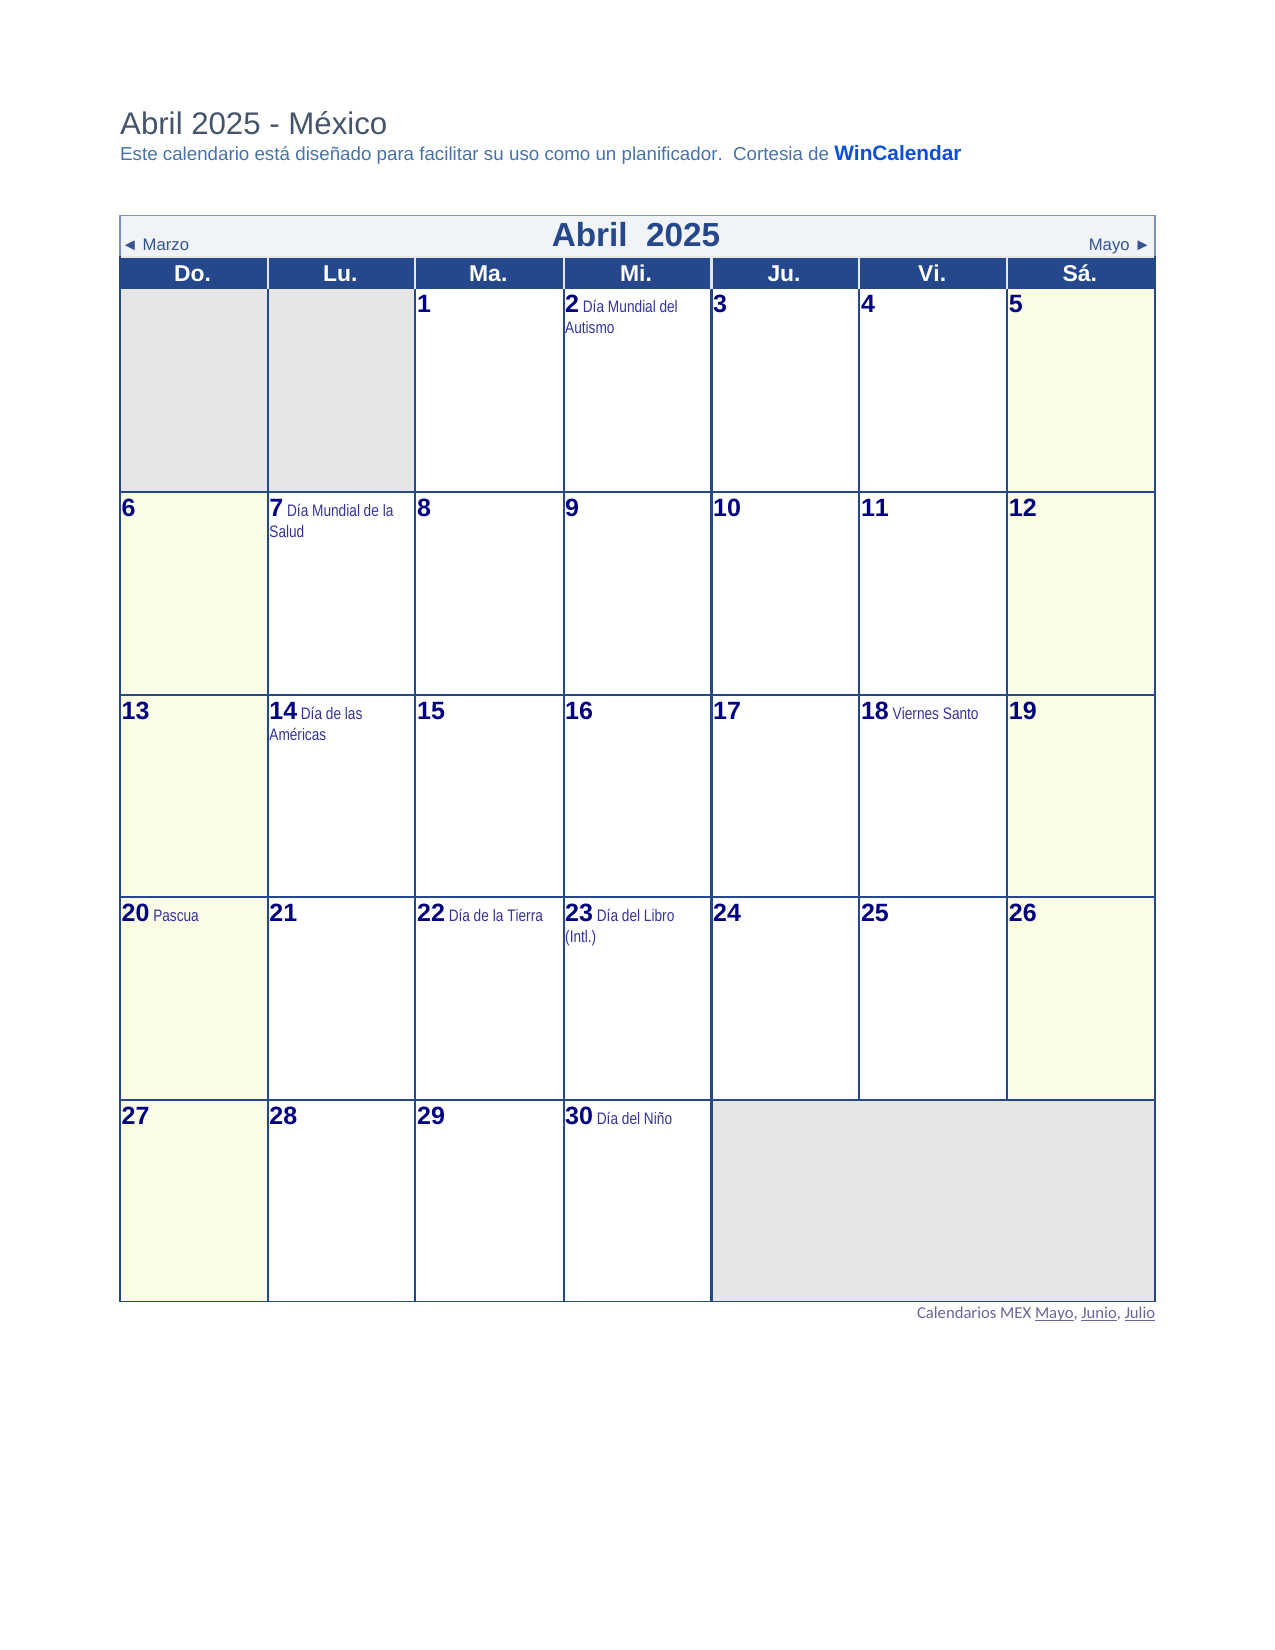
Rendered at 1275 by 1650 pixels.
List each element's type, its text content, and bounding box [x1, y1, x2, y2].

table_cell Mi. [565, 258, 710, 289]
table_cell Vi. [860, 258, 1006, 289]
table_cell 27 [121, 1101, 267, 1301]
table_cell 11 [860, 493, 1006, 694]
table_header Abril 2025 [268, 216, 1007, 256]
table_cell Ma. [416, 258, 563, 289]
table_cell 29 [416, 1101, 563, 1301]
table_cell 14 Día de las Américas [269, 696, 414, 896]
table_cell 9 [565, 493, 710, 694]
table_cell 26 [1008, 898, 1154, 1099]
table_cell 21 [269, 898, 414, 1099]
table_cell 4 [860, 289, 1006, 491]
table_cell 13 [121, 696, 267, 896]
table_header ◄ Marzo [121, 216, 268, 256]
table_cell 19 [1008, 696, 1154, 896]
table_cell 16 [565, 696, 710, 896]
text Calendarios MEX Mayo, Junio, Julio [120, 1302, 1155, 1322]
table_cell [121, 289, 267, 491]
table_cell Ju. [713, 258, 858, 289]
table_cell 15 [416, 696, 563, 896]
table_cell Do. [121, 258, 267, 289]
table_cell Sá. [1008, 258, 1154, 289]
table_cell 23 Día del Libro (Intl.) [565, 898, 710, 1099]
table_cell 7 Día Mundial de la Salud [269, 493, 414, 694]
table_cell 30 Día del Niño [565, 1101, 710, 1301]
table_cell 25 [860, 898, 1006, 1099]
table_cell 22 Día de la Tierra [416, 898, 563, 1099]
table_cell [269, 289, 414, 491]
table_cell 20 Pascua [121, 898, 267, 1099]
table_cell 18 Viernes Santo [860, 696, 1006, 896]
table_cell 2 Día Mundial del Autismo [565, 289, 710, 491]
table_cell 24 [713, 898, 858, 1099]
table_cell 10 [713, 493, 858, 694]
table_header Mayo ► [1007, 216, 1154, 256]
table_cell Lu. [269, 258, 414, 289]
table_cell 5 [1008, 289, 1154, 491]
table_cell 1 [416, 289, 563, 491]
table_cell [713, 1101, 1154, 1301]
text Abril 2025 - México Este calendario está diseñado para facilitar su uso como un planificador. Cortesia de WinCalendar [120, 105, 1155, 193]
table_cell 17 [713, 696, 858, 896]
table_cell 28 [269, 1101, 414, 1301]
table_cell 12 [1008, 493, 1154, 694]
table_cell 6 [121, 493, 267, 694]
table_cell 8 [416, 493, 563, 694]
table_cell 3 [713, 289, 858, 491]
